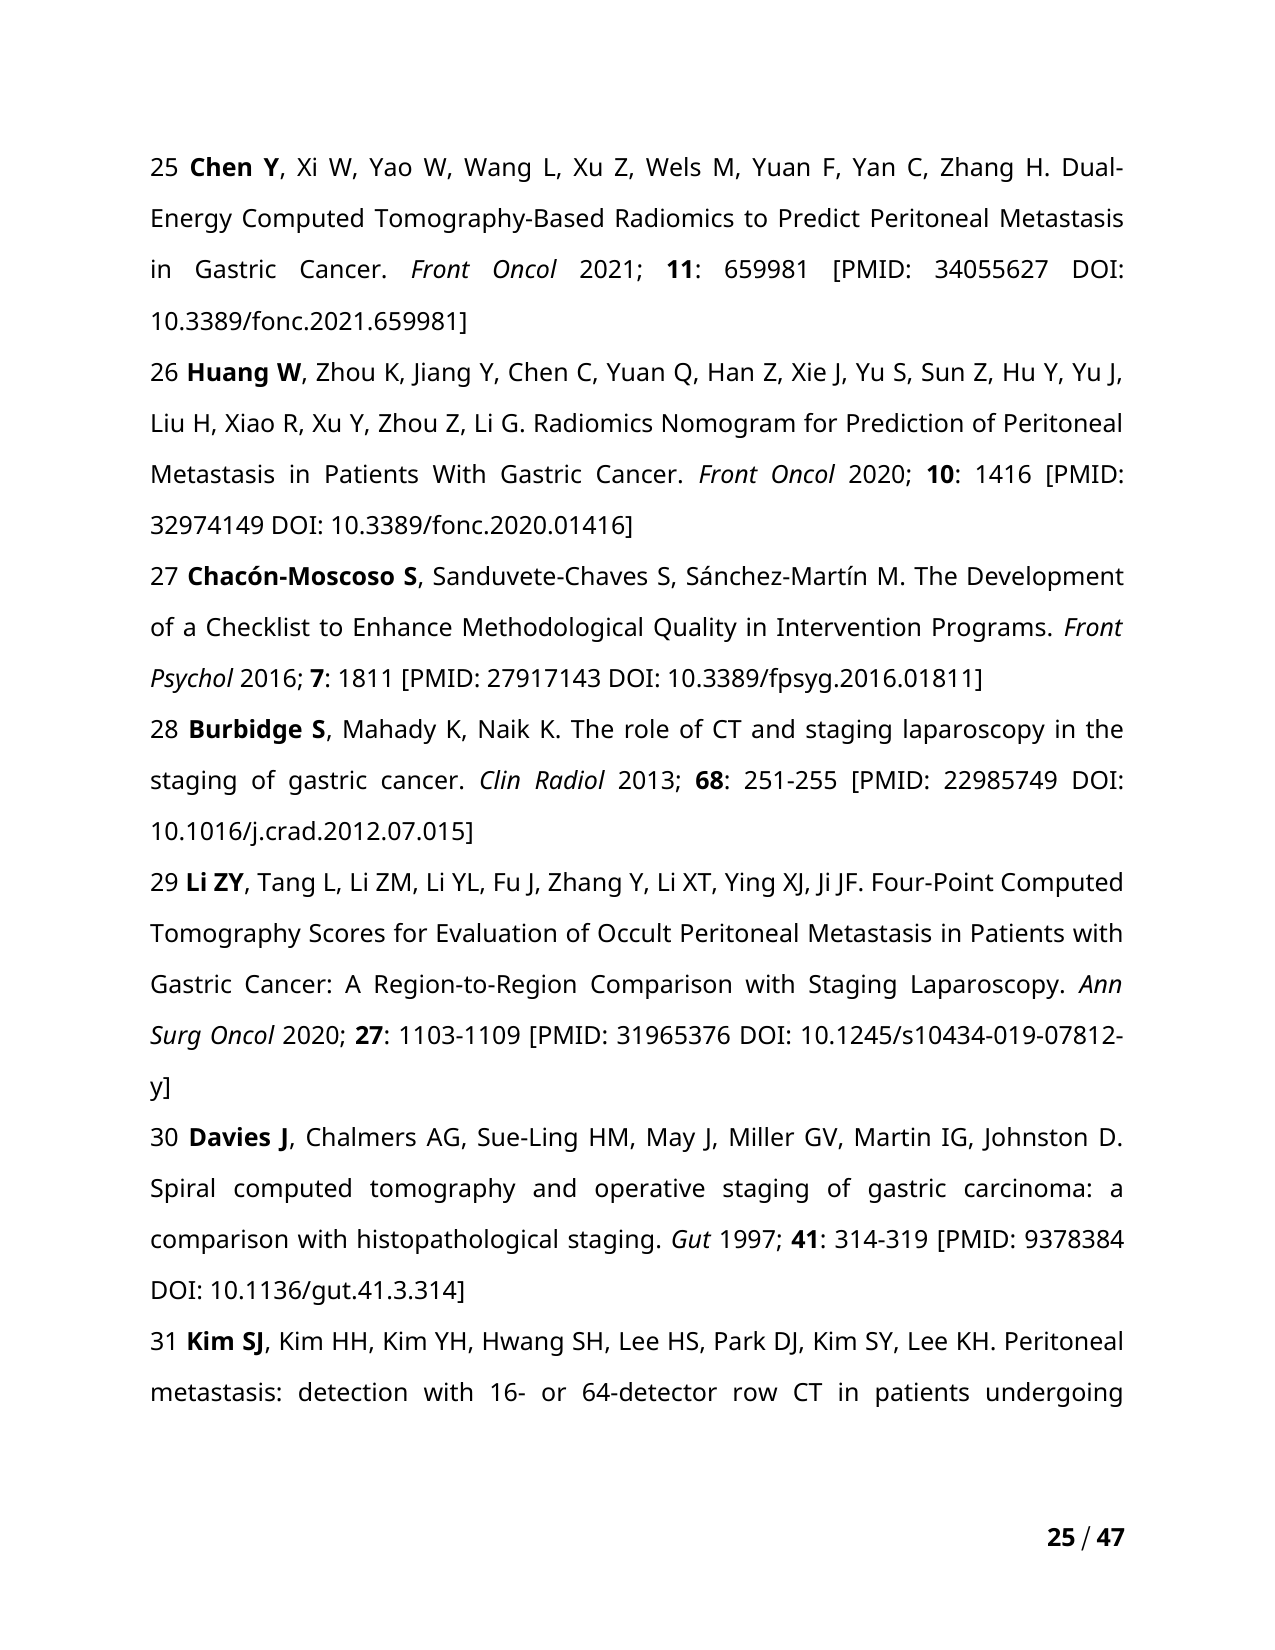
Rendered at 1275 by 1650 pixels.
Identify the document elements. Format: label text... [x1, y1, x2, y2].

text 30 Davies J, Chalmers AG, Sue-Ling HM, May J, Miller GV, Martin IG, Johnston D. Spiral computed tomography and operative staging of gastric carcinoma: a comparison with histopathological staging. Gut 1997; 41: 314-319 [PMID: 9378384 DOI: 10.1136/gut.41.3.314] [150, 1120, 1125, 1307]
text 26 Huang W, Zhou K, Jiang Y, Chen C, Yuan Q, Han Z, Xie J, Yu S, Sun Z, Hu Y, Yu J, Liu H, Xiao R, Xu Y, Zhou Z, Li G. Radiomics Nomogram for Prediction of Peritoneal Metastasis in Patients With Gastric Cancer. Front Oncol 2020; 10: 1416 [PMID: 32974149 DOI: 10.3389/fonc.2020.01416] [150, 354, 1125, 541]
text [150, 1324, 1125, 1409]
text 28 Burbidge S, Mahady K, Naik K. The role of CT and staging laparoscopy in the staging of gastric cancer. Clin Radiol 2013; 68: 251-255 [PMID: 22985749 DOI: 10.1016/j.crad.2012.07.015] [150, 711, 1125, 848]
text 25 Chen Y, Xi W, Yao W, Wang L, Xu Z, Wels M, Yuan F, Yan C, Zhang H. Dual-Energy Computed Tomography-Based Radiomics to Predict Peritoneal Metastasis in Gastric Cancer. Front Oncol 2021; 11: 659981 [PMID: 34055627 DOI: 10.3389/fonc.2021.659981] [150, 150, 1125, 337]
text 27 Chacón-Moscoso S, Sanduvete-Chaves S, Sánchez-Martín M. The Development of a Checklist to Enhance Methodological Quality in Intervention Programs. Front Psychol 2016; 7: 1811 [PMID: 27917143 DOI: 10.3389/fpsyg.2016.01811] [150, 558, 1125, 694]
text 29 Li ZY, Tang L, Li ZM, Li YL, Fu J, Zhang Y, Li XT, Ying XJ, Ji JF. Four-Point Computed Tomography Scores for Evaluation of Occult Peritoneal Metastasis in Patients with Gastric Cancer: A Region-to-Region Comparison with Staging Laparoscopy. Ann Surg Oncol 2020; 27: 1103-1109 [PMID: 31965376 DOI: 10.1245/s10434-019-07812-y] [150, 864, 1125, 1103]
